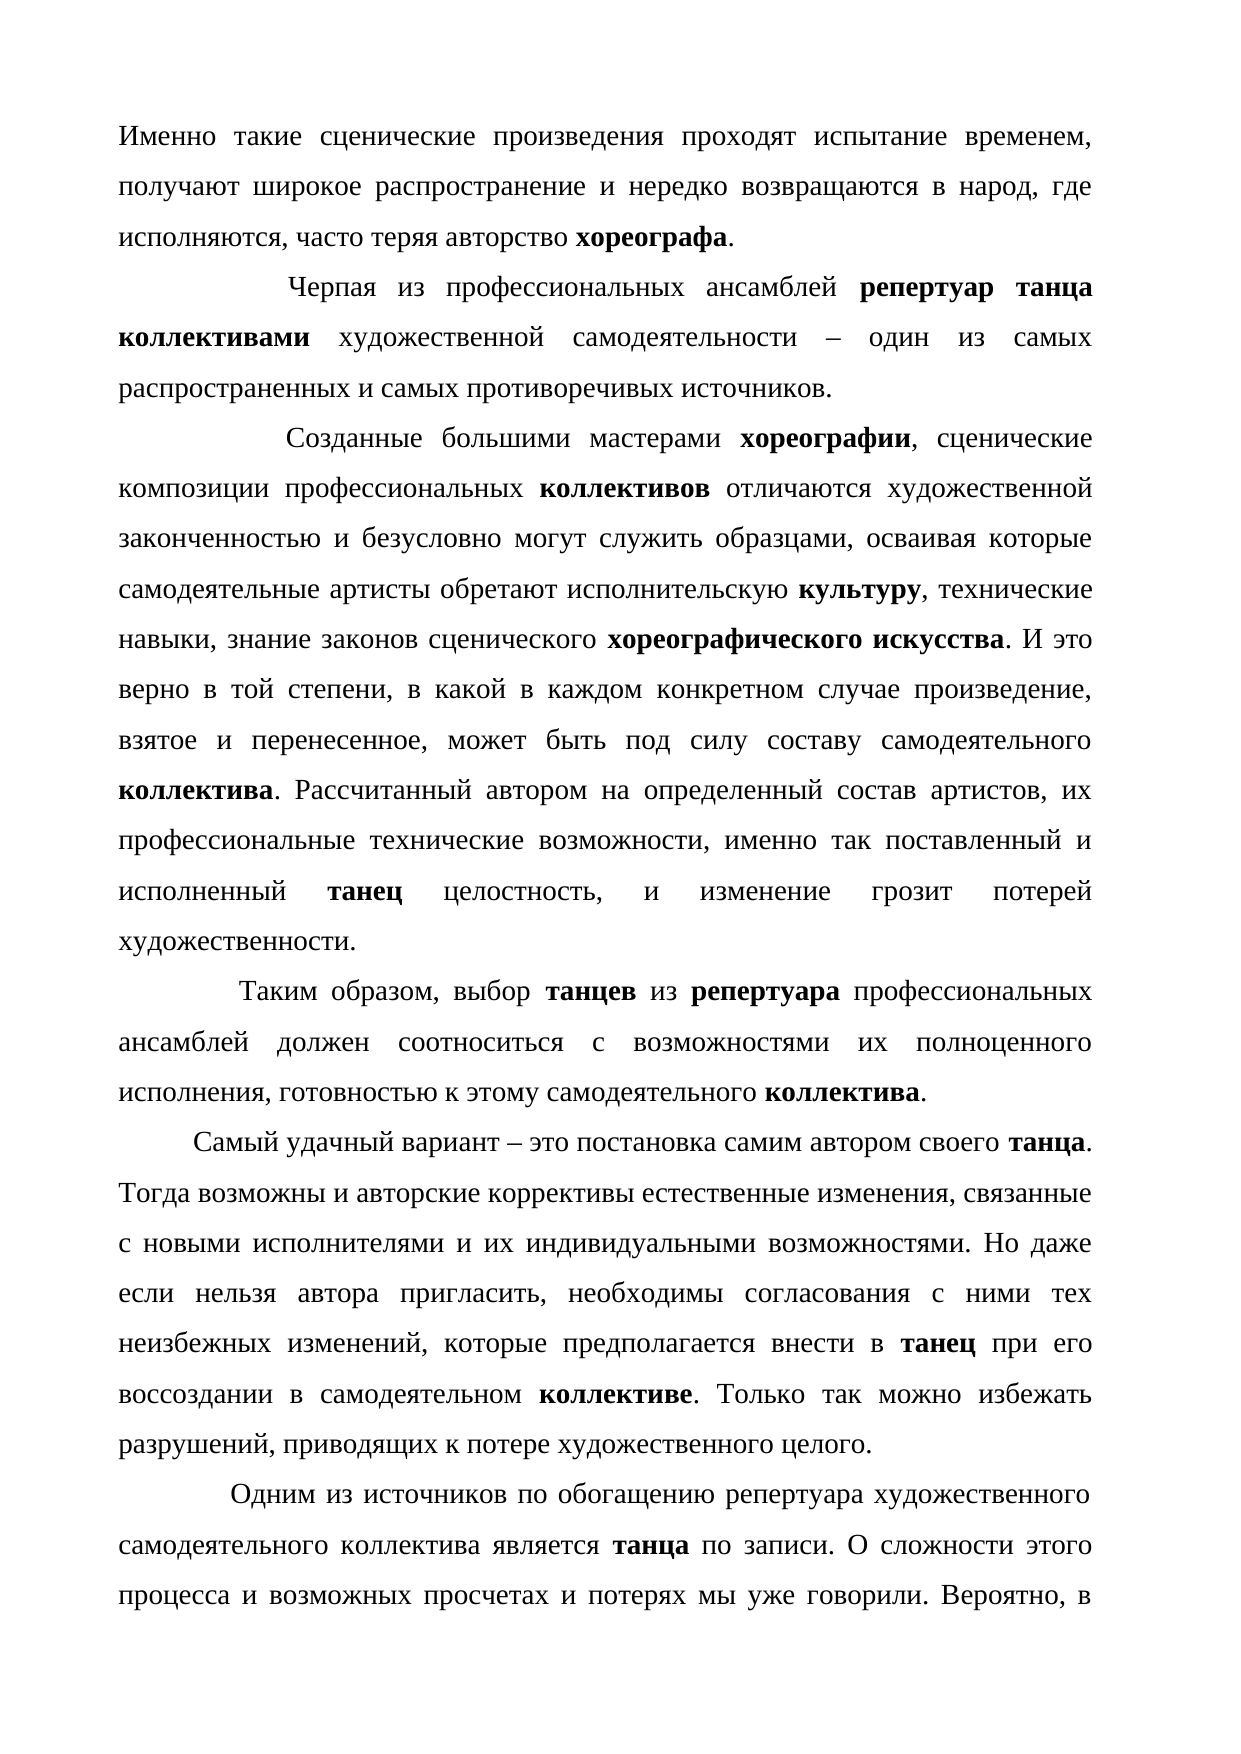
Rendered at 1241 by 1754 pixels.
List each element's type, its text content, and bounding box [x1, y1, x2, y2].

text Черпая из профессиональных ансамблей репертуар танца коллективами художественной самодеятельности – один из самых распространенных и самых противоречивых источников. [118, 269, 1093, 403]
text Именно такие сценические произведения проходят испытание временем, получают широкое распространение и нередко возвращаются в народ, где исполняются, часто теряя авторство хореографа. [118, 118, 1093, 252]
text Самый удачный вариант – это постановка самим автором своего танца. Тогда возможны и авторские коррективы естественные изменения, связанные с новыми исполнителями и их индивидуальными возможностями. Но даже если нельзя автора пригласить, необходимы согласования с ними тех неизбежных изменений, которые предполагается внести в танец при его воссоздании в самодеятельном коллективе. Только так можно избежать разрушений, приводящих к потере художественного целого. [118, 1124, 1093, 1460]
text Таким образом, выбор танцев из репертуара профессиональных ансамблей должен соотноситься с возможностями их полноценного исполнения, готовностью к этому самодеятельного коллектива. [118, 973, 1093, 1108]
text Созданные большими мастерами хореографии, сценические композиции профессиональных коллективов отличаются художественной законченностью и безусловно могут служить образцами, осваивая которые самодеятельные артисты обретают исполнительскую культуру, технические навыки, знание законов сценического хореографического искусства. И это верно в той степени, в какой в каждом конкретном случае произведение, взятое и перенесенное, может быть под силу составу самодеятельного коллектива. Рассчитанный автором на определенный состав артистов, их профессиональные технические возможности, именно так поставленный и исполненный танец целостность, и изменение грозит потерей художественности. [118, 420, 1093, 957]
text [118, 1477, 1093, 1611]
